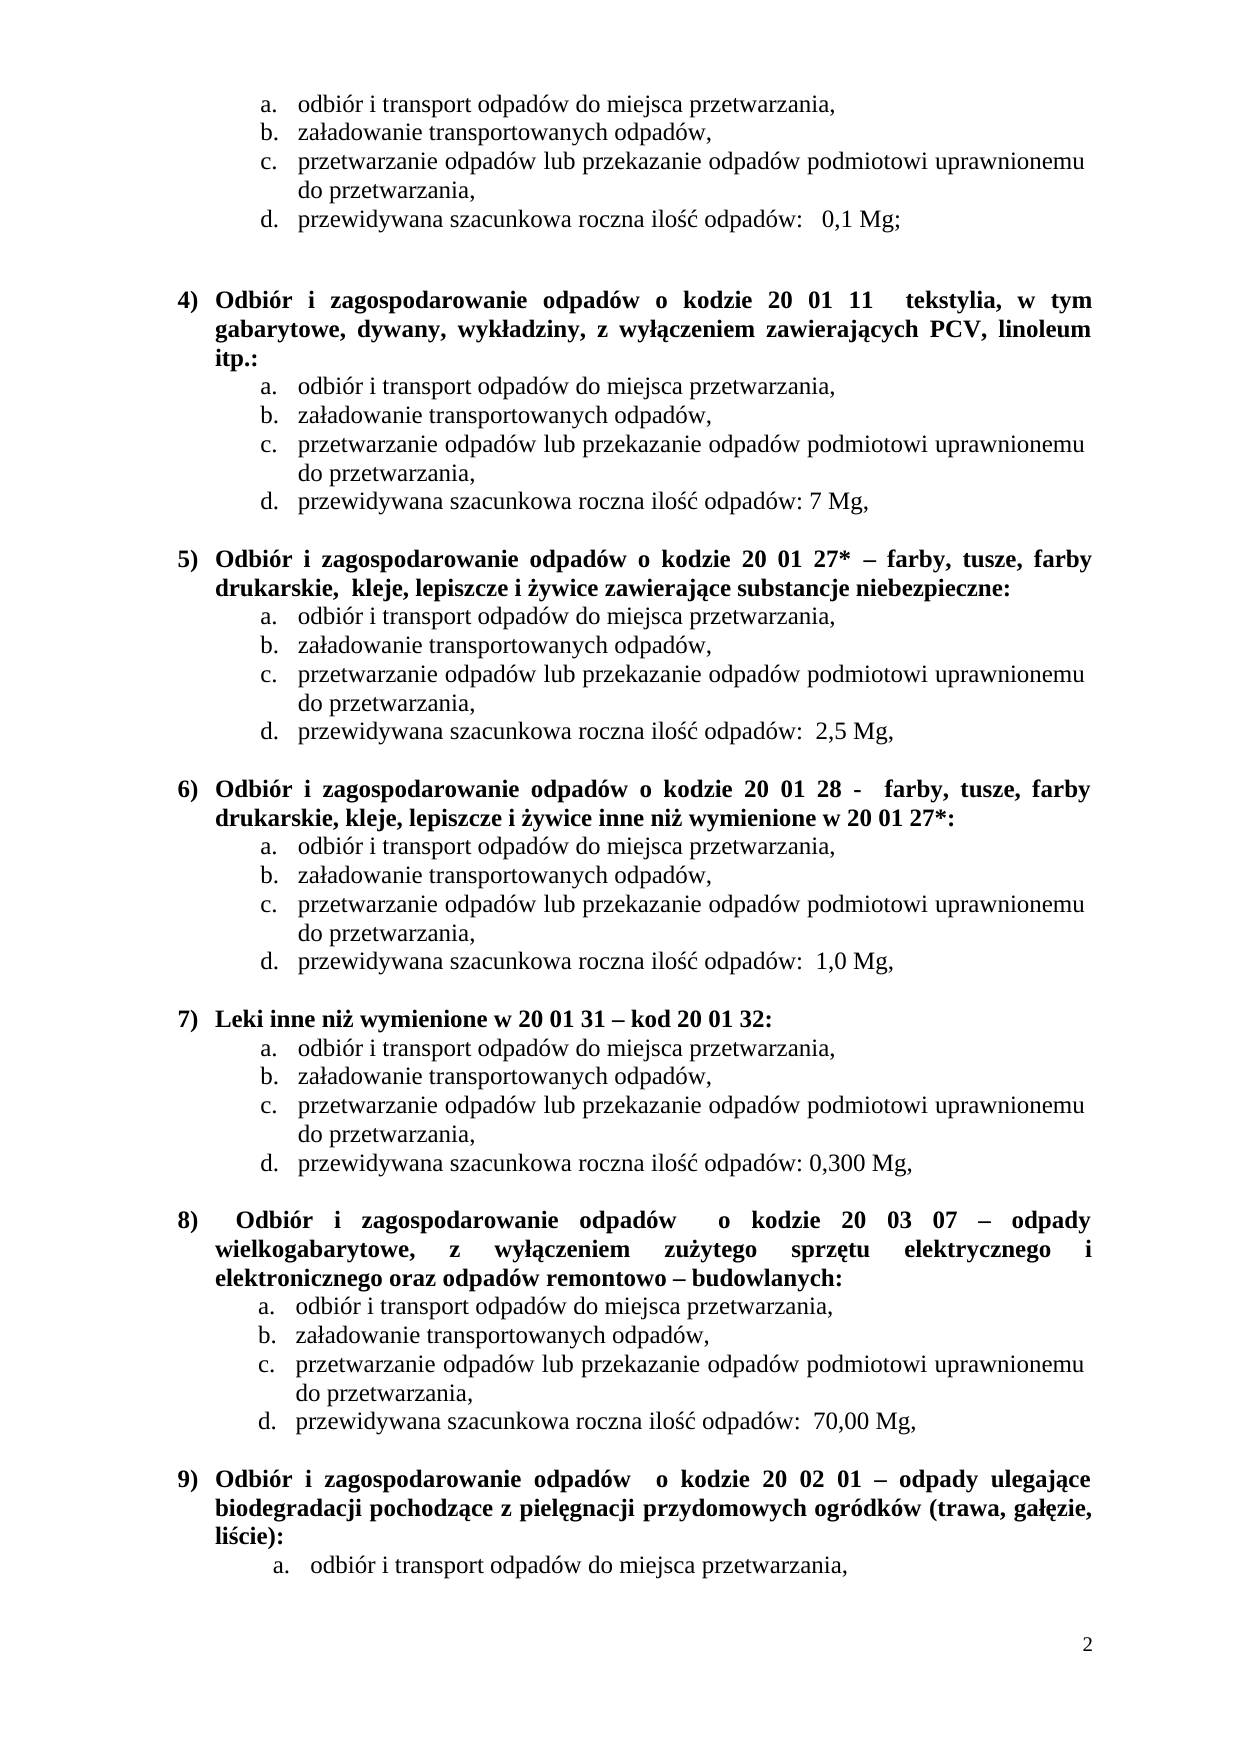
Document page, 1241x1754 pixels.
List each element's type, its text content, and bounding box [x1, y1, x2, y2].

list przewidywana szacunkowa roczna ilość odpadów: 7 Mg, [260, 486, 1092, 515]
list Odbiór i zagospodarowanie odpadów o kodzie 20 01 11 tekstylia, w tym gabarytowe, dywany, wykładziny, z wyłączeniem zawierających PCV, linoleum itp.: [177, 285, 1092, 371]
list odbiór i transport odpadów do miejsca przetwarzania, [258, 1291, 1092, 1320]
list przewidywana szacunkowa roczna ilość odpadów: 0,1 Mg; [260, 204, 1092, 232]
list odbiór i transport odpadów do miejsca przetwarzania, [260, 371, 1092, 400]
list przewidywana szacunkowa roczna ilość odpadów: 1,0 Mg, [260, 946, 1092, 975]
list odbiór i transport odpadów do miejsca przetwarzania, [273, 1550, 1092, 1579]
list Odbiór i zagospodarowanie odpadów o kodzie 20 03 07 – odpady wielkogabarytowe, z wyłączeniem zużytego sprzętu elektrycznego i elektronicznego oraz odpadów remontowo – budowlanych: [177, 1205, 1092, 1291]
list załadowanie transportowanych odpadów, [258, 1320, 1092, 1349]
list Odbiór i zagospodarowanie odpadów o kodzie 20 01 27* – farby, tusze, farby drukarskie, kleje, lepiszcze i żywice zawierające substancje niebezpieczne: [177, 544, 1092, 601]
list przetwarzanie odpadów lub przekazanie odpadów podmiotowi uprawnionemu do przetwarzania, [260, 429, 1092, 486]
list Leki inne niż wymienione w 20 01 31 – kod 20 01 32: [177, 1004, 1092, 1033]
list odbiór i transport odpadów do miejsca przetwarzania, [260, 831, 1092, 860]
list przewidywana szacunkowa roczna ilość odpadów: 70,00 Mg, [258, 1406, 1092, 1435]
list przetwarzanie odpadów lub przekazanie odpadów podmiotowi uprawnionemu do przetwarzania, [260, 659, 1092, 716]
list załadowanie transportowanych odpadów, [260, 860, 1092, 889]
list przewidywana szacunkowa roczna ilość odpadów: 2,5 Mg, [260, 716, 1092, 745]
list przetwarzanie odpadów lub przekazanie odpadów podmiotowi uprawnionemu do przetwarzania, [258, 1349, 1092, 1406]
list Odbiór i zagospodarowanie odpadów o kodzie 20 02 01 – odpady ulegające biodegradacji pochodzące z pielęgnacji przydomowych ogródków (trawa, gałęzie, liście): [177, 1464, 1092, 1550]
list załadowanie transportowanych odpadów, [260, 117, 1092, 146]
list odbiór i transport odpadów do miejsca przetwarzania, [260, 89, 1092, 117]
list przetwarzanie odpadów lub przekazanie odpadów podmiotowi uprawnionemu do przetwarzania, [260, 1090, 1092, 1148]
list Odbiór i zagospodarowanie odpadów o kodzie 20 01 28 - farby, tusze, farby drukarskie, kleje, lepiszcze i żywice inne niż wymienione w 20 01 27*: [177, 774, 1092, 831]
list przewidywana szacunkowa roczna ilość odpadów: 0,300 Mg, [260, 1148, 1092, 1176]
list załadowanie transportowanych odpadów, [260, 400, 1092, 429]
list odbiór i transport odpadów do miejsca przetwarzania, [260, 601, 1092, 630]
list przetwarzanie odpadów lub przekazanie odpadów podmiotowi uprawnionemu do przetwarzania, [260, 889, 1092, 946]
list załadowanie transportowanych odpadów, [260, 1061, 1092, 1090]
list załadowanie transportowanych odpadów, [260, 630, 1092, 659]
list przetwarzanie odpadów lub przekazanie odpadów podmiotowi uprawnionemu do przetwarzania, [260, 146, 1092, 204]
list odbiór i transport odpadów do miejsca przetwarzania, [260, 1033, 1092, 1061]
